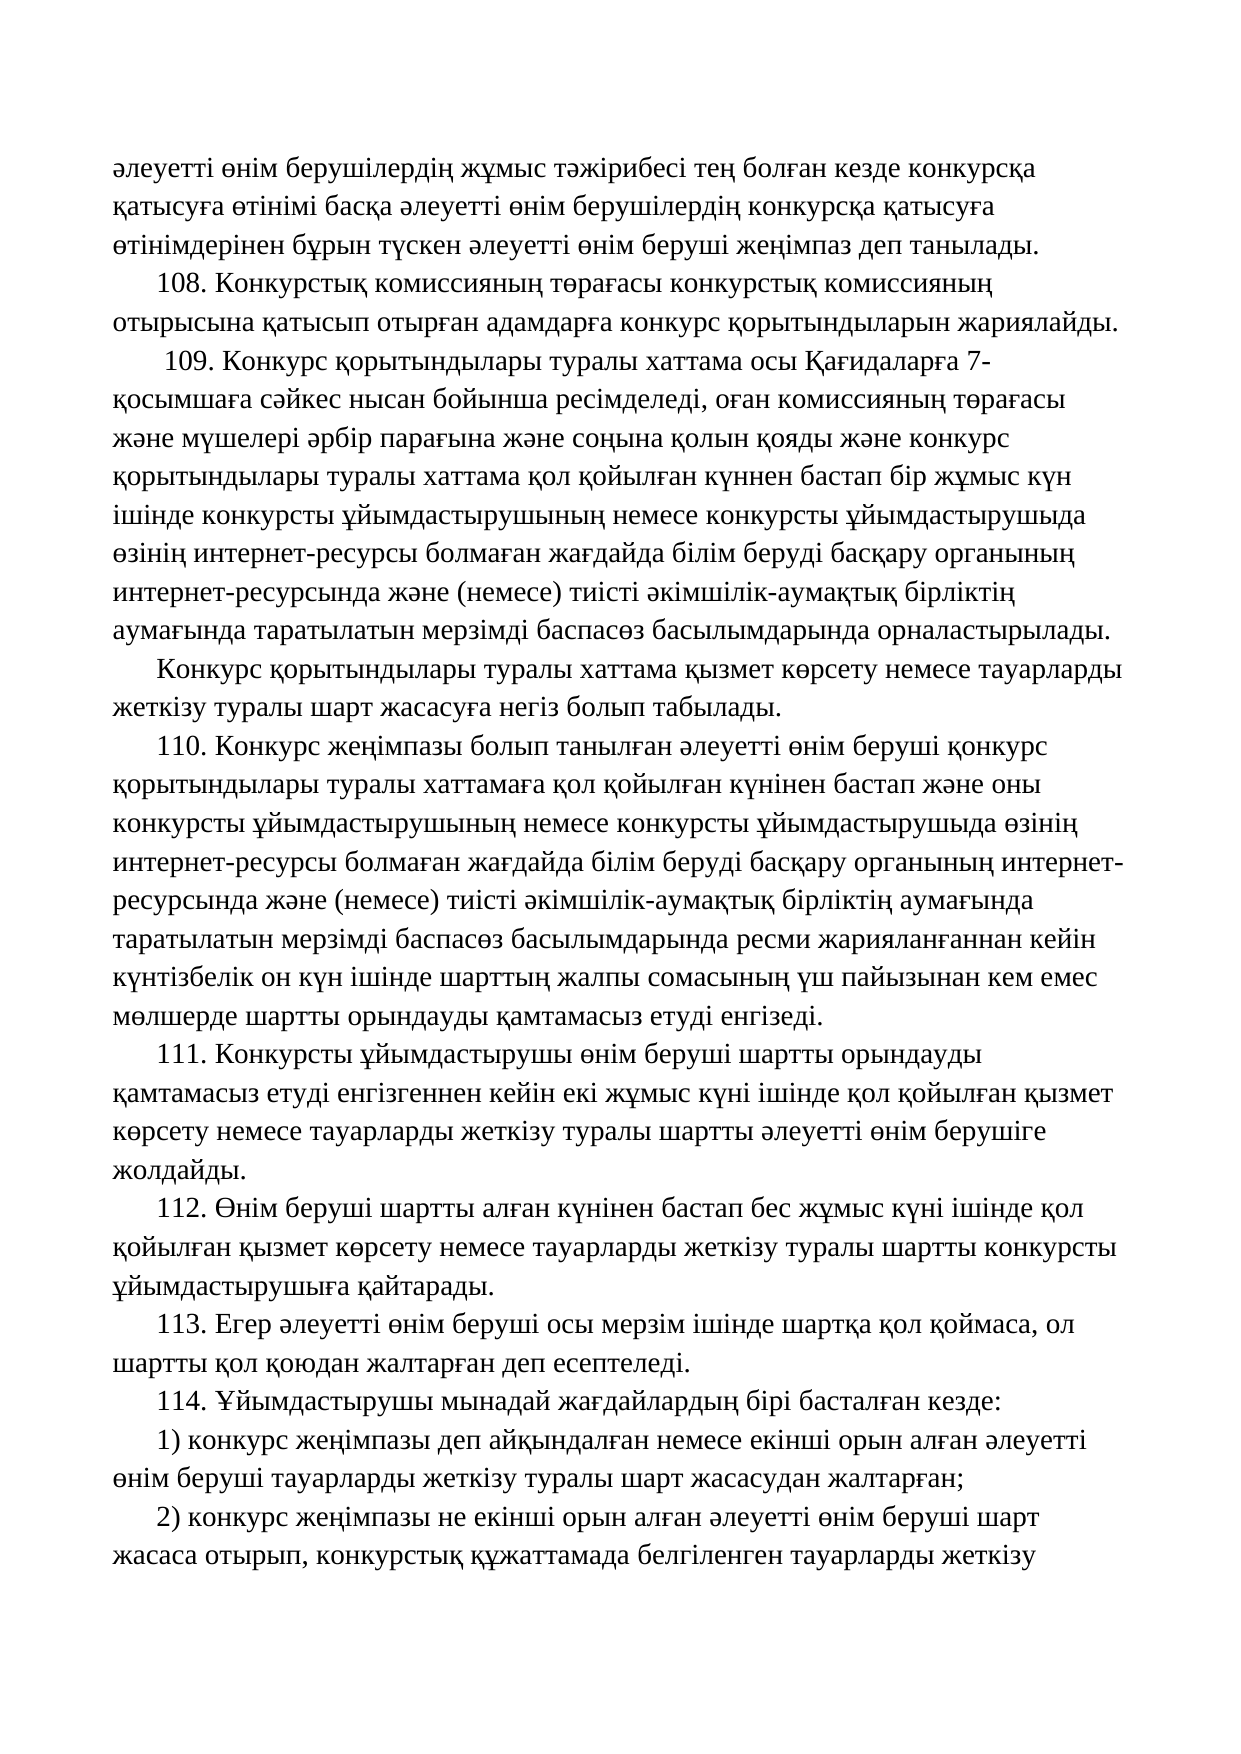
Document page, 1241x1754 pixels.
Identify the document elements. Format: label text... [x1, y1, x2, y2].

text 108. Конкурстық комиссияның төрағасы конкурстық комиссияның отырысына қатысып отырған адамдарға конкурс қорытындыларын жариялайды. [112, 266, 1128, 338]
text 113. Егер әлеуетті өнім беруші осы мерзім ішінде шартқа қол қоймаса, ол шартты қол қоюдан жалтарған деп есептеледі. [112, 1306, 1128, 1378]
text 1) конкурс жеңімпазы деп айқындалған немесе екінші орын алған әлеуетті өнім беруші тауарларды жеткізу туралы шарт жасасудан жалтарған; [112, 1422, 1128, 1494]
text 111. Конкурсты ұйымдастырушы өнім беруші шартты орындауды қамтамасыз етуді енгізгеннен кейін екі жұмыс күні ішінде қол қойылған қызмет көрсету немесе тауарларды жеткізу туралы шартты әлеуетті өнім берушіге жолдайды. [112, 1036, 1128, 1186]
text 112. Өнім беруші шартты алған күнінен бастап бес жұмыс күні ішінде қол қойылған қызмет көрсету немесе тауарларды жеткізу туралы шартты конкурсты ұйымдастырушыға қайтарады. [112, 1191, 1128, 1301]
text Конкурс қорытындылары туралы хаттама қызмет көрсету немесе тауарларды жеткізу туралы шарт жасасуға негіз болып табылады. [112, 651, 1128, 723]
text 109. Конкурс қорытындылары туралы хаттама осы Қағидаларға 7-қосымшаға сәйкес нысан бойынша ресімделеді, оған комиссияның төрағасы және мүшелері әрбір парағына және соңына қолын қояды және конкурс қорытындылары туралы хаттама қол қойылған күннен бастап бір жұмыс күн ішінде конкурсты ұйымдастырушының немесе конкурсты ұйымдастырушыда өзінің интернет-ресурсы болмаған жағдайда білім беруді басқару органының интернет-ресурсында және (немесе) тиісті әкімшілік-аумақтық бірліктің аумағында таратылатын мерзімді баспасөз басылымдарында орналастырылады. [112, 343, 1128, 646]
text 114. Ұйымдастырушы мынадай жағдайлардың бірі басталған кезде: [112, 1383, 1128, 1417]
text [112, 150, 1128, 261]
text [112, 1499, 1128, 1571]
text 110. Конкурс жеңімпазы болып танылған әлеуетті өнім беруші қонкурс қорытындылары туралы хаттамаға қол қойылған күнінен бастап және оны конкурсты ұйымдастырушының немесе конкурсты ұйымдастырушыда өзінің интернет-ресурсы болмаған жағдайда білім беруді басқару органының интернет-ресурсында және (немесе) тиісті әкімшілік-аумақтық бірліктің аумағында таратылатын мерзімді баспасөз басылымдарында ресми жарияланғаннан кейін күнтізбелік он күн ішінде шарттың жалпы сомасының үш пайызынан кем емес мөлшерде шартты орындауды қамтамасыз етуді енгізеді. [112, 728, 1128, 1031]
